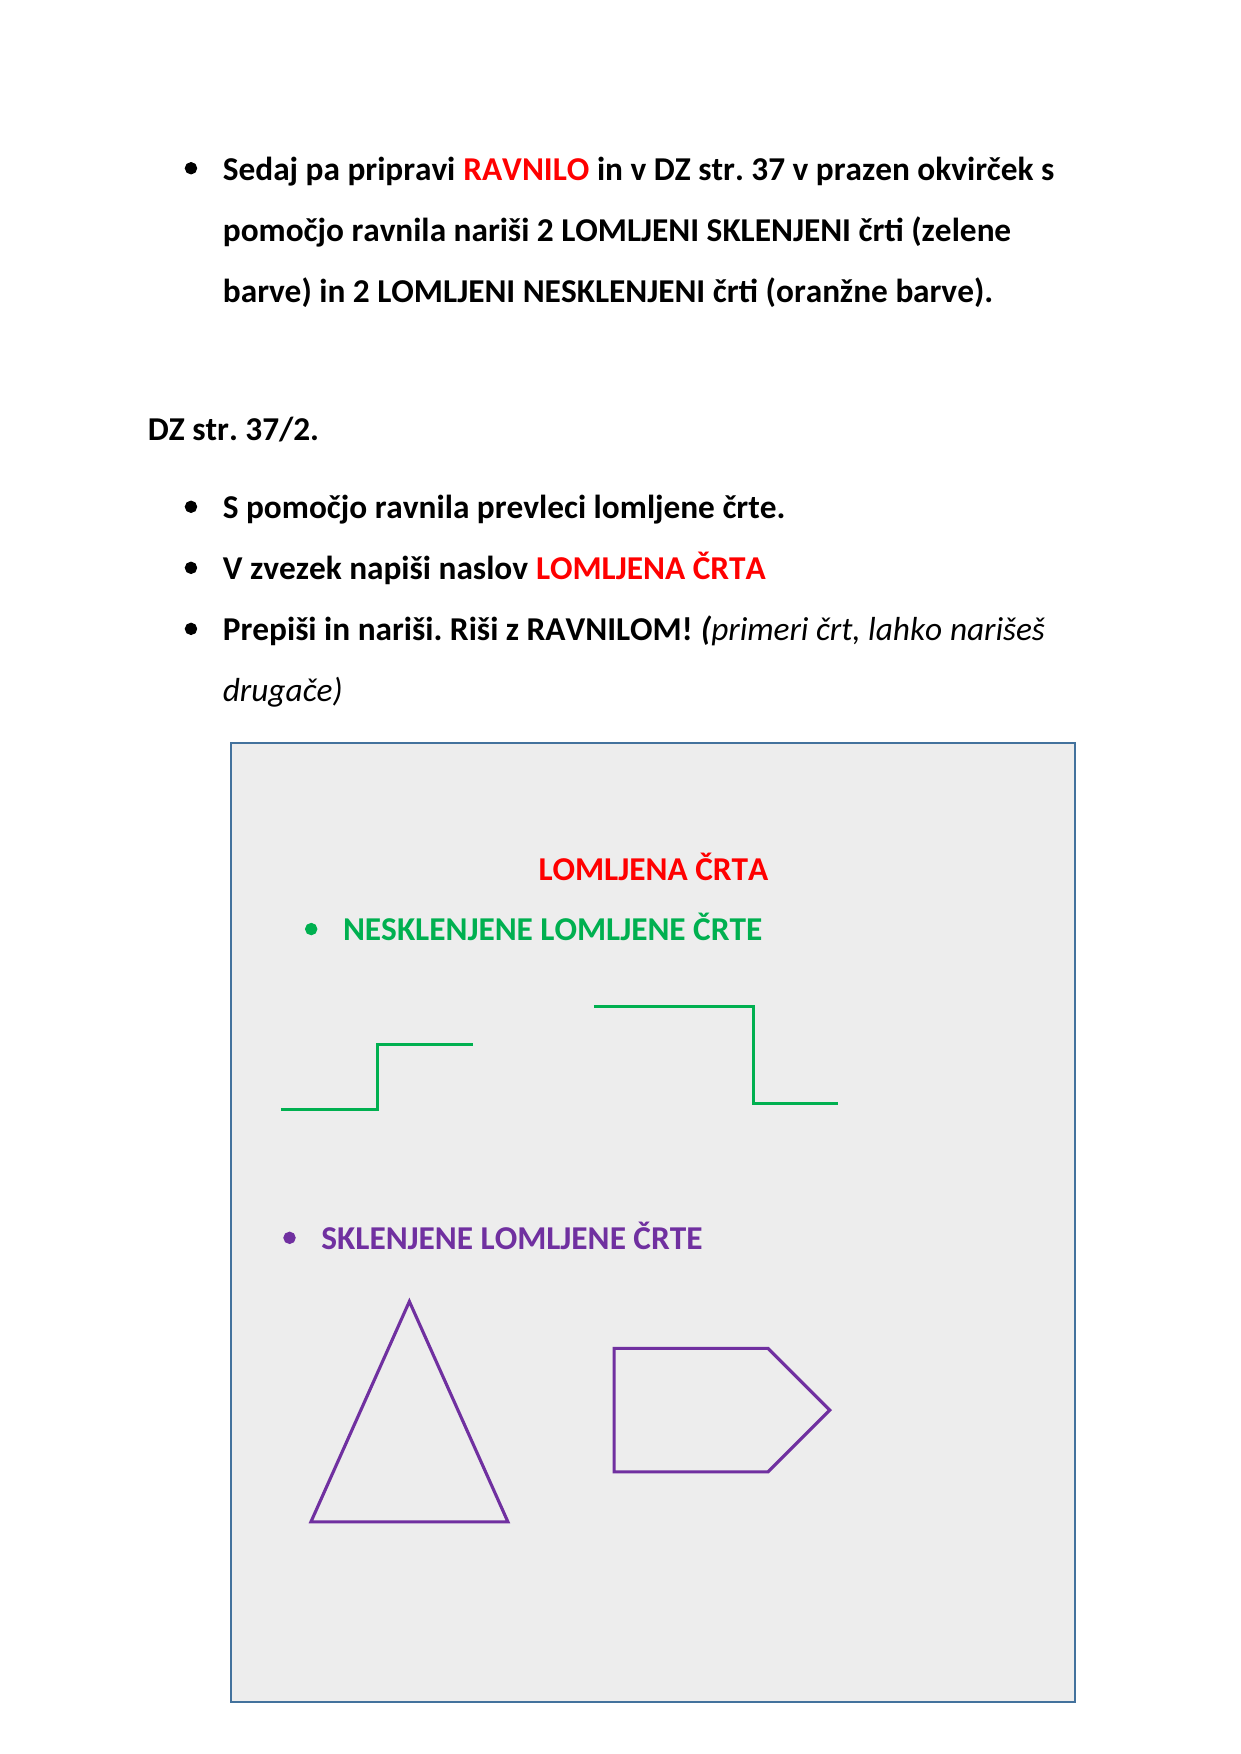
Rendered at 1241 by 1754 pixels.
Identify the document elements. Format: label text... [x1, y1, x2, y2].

list S pomočjo ravnila prevleci lomljene črte. [185, 486, 1093, 527]
text DZ str. 37/2. [148, 408, 1093, 449]
list Sedaj pa pripravi RAVNILO in v DZ str. 37 v prazen okvirček s pomočjo ravnila nariši 2 LOMLJENI SKLENJENI črti (zelene barve) in 2 LOMLJENI NESKLENJENI črti (oranžne barve). [185, 148, 1093, 310]
list Prepiši in nariši. Riši z RAVNILOM! (primeri črt, lahko narišeš drugače) [185, 608, 1093, 710]
list V zvezek napiši naslov LOMLJENA ČRTA [185, 547, 1093, 588]
